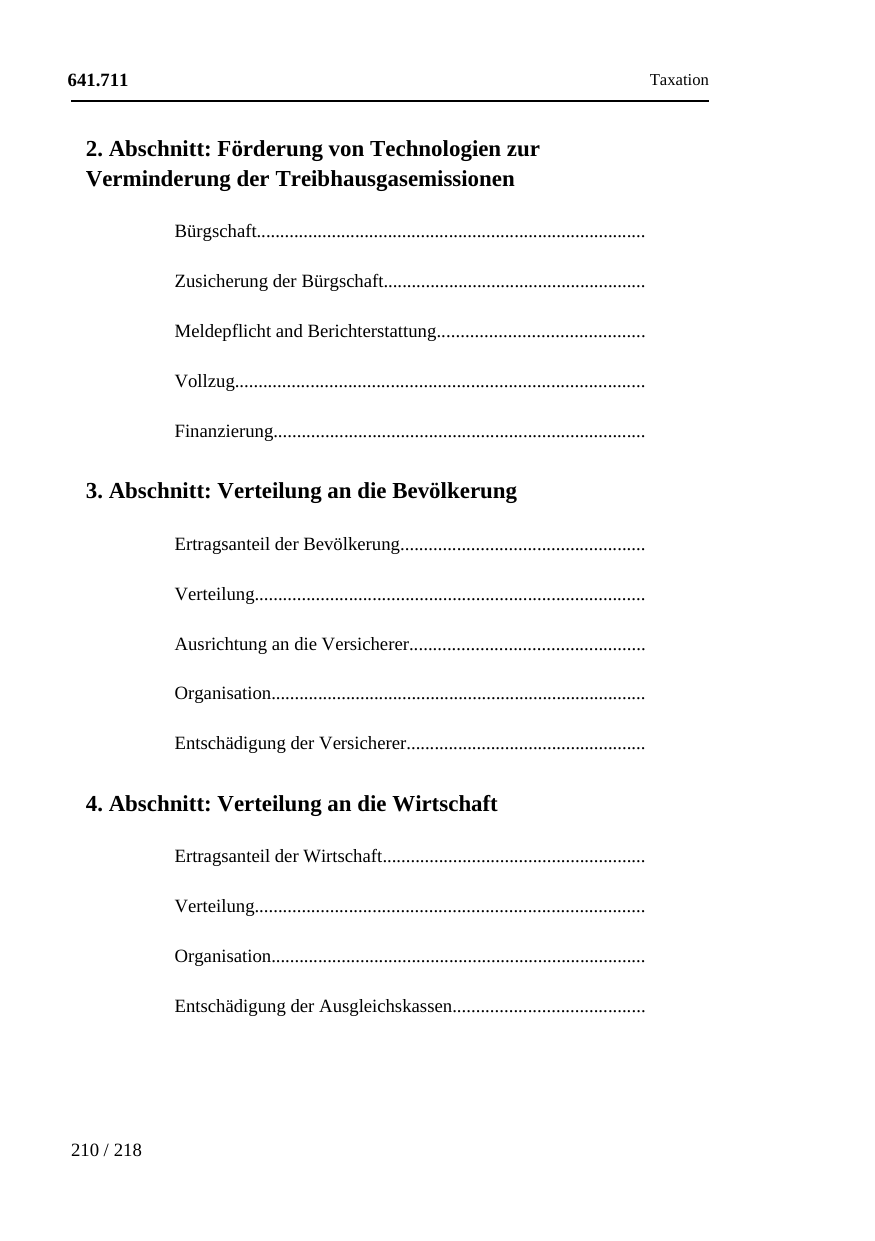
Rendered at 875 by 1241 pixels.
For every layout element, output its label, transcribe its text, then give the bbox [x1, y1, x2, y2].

text 2. Abschnitt: Förderung von Technologien zur Verminderung der Treibhausgasemissionen [86, 135, 617, 191]
text Bürgschaft Art. 114 [174, 220, 617, 242]
text Ertragsanteil der Bevölkerung Art. 119 [174, 533, 617, 554]
text Organisation Art. 126 [174, 945, 617, 966]
text Meldepflicht and Berichterstattung Art. 116 [174, 320, 617, 341]
text Entschädigung der Versicherer Art. 123 [174, 732, 617, 753]
text Zusicherung der Bürgschaft Art. 115 [174, 270, 617, 292]
text Entschädigung der Ausgleichskassen Art. 127 [174, 995, 617, 1016]
text Verteilung Art. 125 [174, 895, 617, 917]
text Vollzug Art. 117 [174, 370, 617, 391]
text Verteilung Art. 120 [174, 583, 617, 604]
text 3. Abschnitt: Verteilung an die Bevölkerung [86, 478, 617, 504]
text 4. Abschnitt: Verteilung an die Wirtschaft [86, 790, 617, 816]
text Organisation Art. 122 [174, 682, 617, 704]
text Ausrichtung an die Versicherer Art. 121 [174, 632, 617, 654]
text Finanzierung Art. 118 [174, 419, 617, 441]
text Ertragsanteil der Wirtschaft Art. 124 [174, 845, 617, 867]
